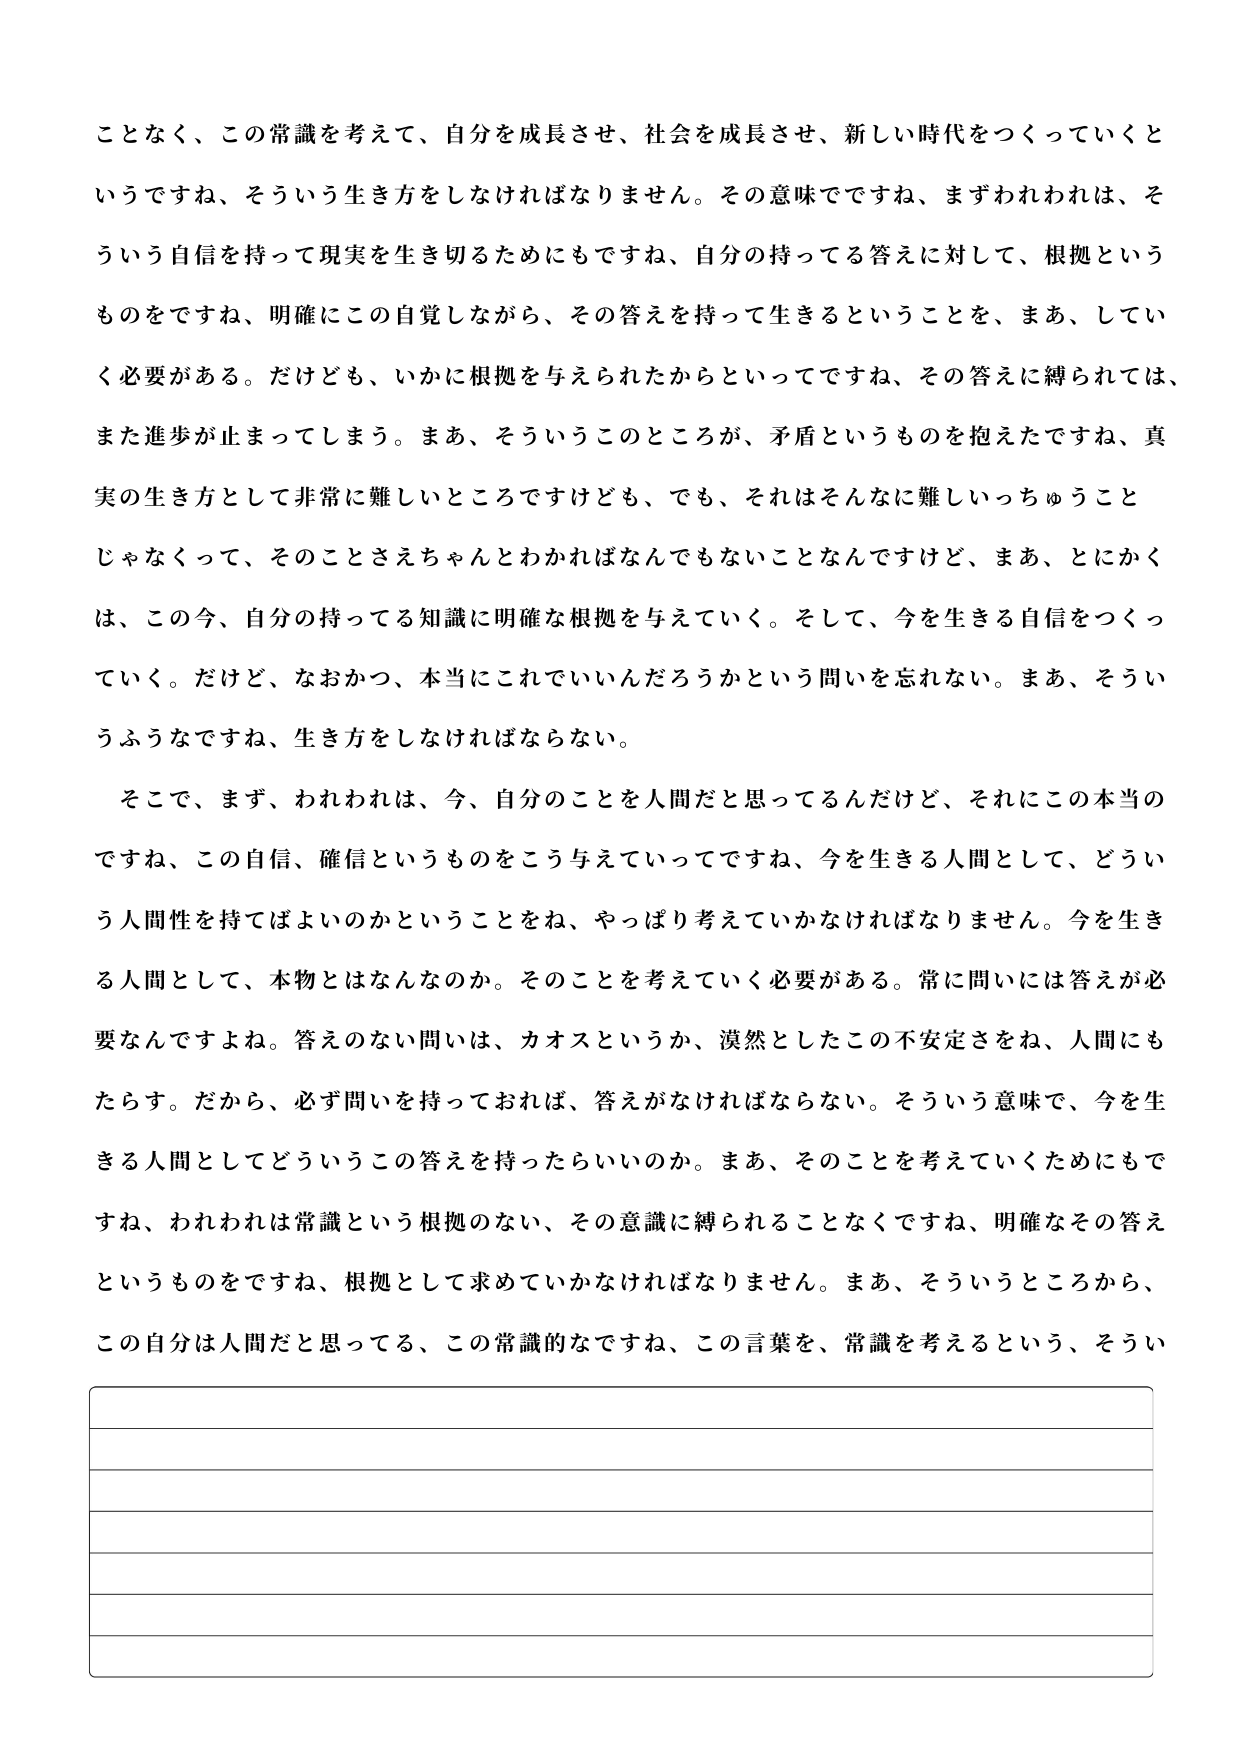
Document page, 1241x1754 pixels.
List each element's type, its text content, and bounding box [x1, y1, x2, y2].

picture [88, 1386, 1154, 1678]
